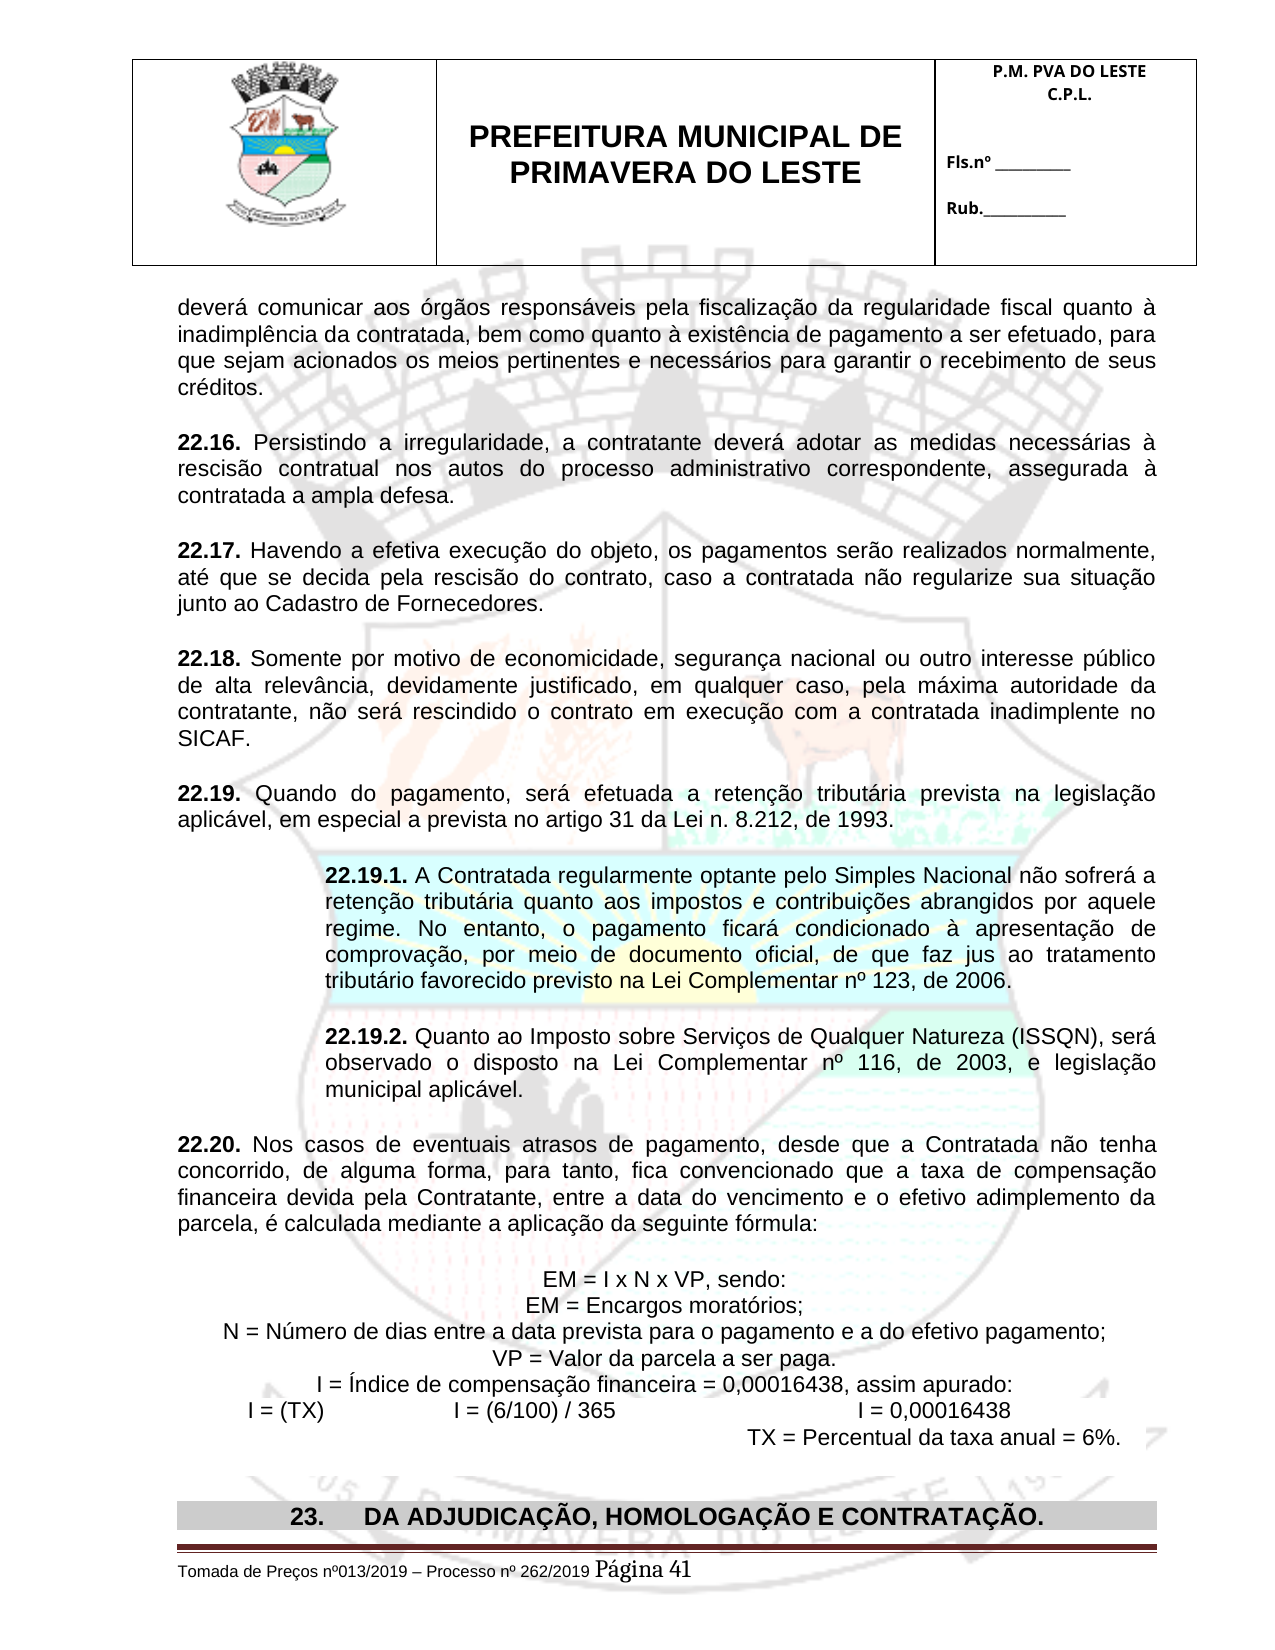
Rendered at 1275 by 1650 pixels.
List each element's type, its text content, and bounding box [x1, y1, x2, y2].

text 22.18. Somente por motivo de economicidade, segurança nacional ou outro interesse público de alta relevância, devidamente justificado, em qualquer caso, pela máxima autoridade da contratante, não será rescindido o contrato em execução com a contratada inadimplente no SICAF. [177, 645, 1157, 751]
text 22.19. Quando do pagamento, será efetuada a retenção tributária prevista na legislação aplicável, em especial a prevista no artigo 31 da Lei n. 8.212, de 1993. [177, 780, 1157, 833]
text EM = Encargos moratórios; [221, 1292, 1107, 1318]
text DA ADJUDICAÇÃO, HOMOLOGAÇÃO E CONTRATAÇÃO. [177, 1501, 1157, 1530]
table_header I = (6/100) / 365 [347, 1398, 663, 1476]
table_header I = 0,00016438 TX = Percentual da taxa anual = 6%. [663, 1398, 1146, 1476]
text N = Número de dias entre a data prevista para o pagamento e a do efetivo pagamento; [221, 1318, 1107, 1345]
text 22.19.1. A Contratada regularmente optante pelo Simples Nacional não sofrerá a retenção tributária quanto aos impostos e contribuições abrangidos por aquele regime. No entanto, o pagamento ficará condicionado à apresentação de comprovação, por meio de documento oficial, de que faz jus ao tratamento tributário favorecido previsto na Lei Complementar nº 123, de 2006. [325, 862, 1157, 994]
table_header I = (TX) [166, 1398, 347, 1476]
picture [219, 60, 350, 227]
text 22.20. Nos casos de eventuais atrasos de pagamento, desde que a Contratada não tenha concorrido, de alguma forma, para tanto, fica convencionado que a taxa de compensação financeira devida pela Contratante, entre a data do vencimento e o efetivo adimplemento da parcela, é calculada mediante a aplicação da seguinte fórmula: [177, 1131, 1157, 1236]
text 22.19.2. Quanto ao Imposto sobre Serviços de Qualquer Natureza (ISSQN), será observado o disposto na Lei Complementar nº 116, de 2003, e legislação municipal aplicável. [325, 1023, 1157, 1102]
text VP = Valor da parcela a ser paga. [221, 1345, 1107, 1371]
text EM = I x N x VP, sendo: [221, 1266, 1107, 1292]
text 22.16. Persistindo a irregularidade, a contratante deverá adotar as medidas necessárias à rescisão contratual nos autos do processo administrativo correspondente, assegurada à contratada a ampla defesa. [177, 429, 1157, 508]
text I = Índice de compensação financeira = 0,00016438, assim apurado: [221, 1371, 1107, 1397]
text 22.17. Havendo a efetiva execução do objeto, os pagamentos serão realizados normalmente, até que se decida pela rescisão do contrato, caso a contratada não regularize sua situação junto ao Cadastro de Fornecedores. [177, 537, 1157, 616]
